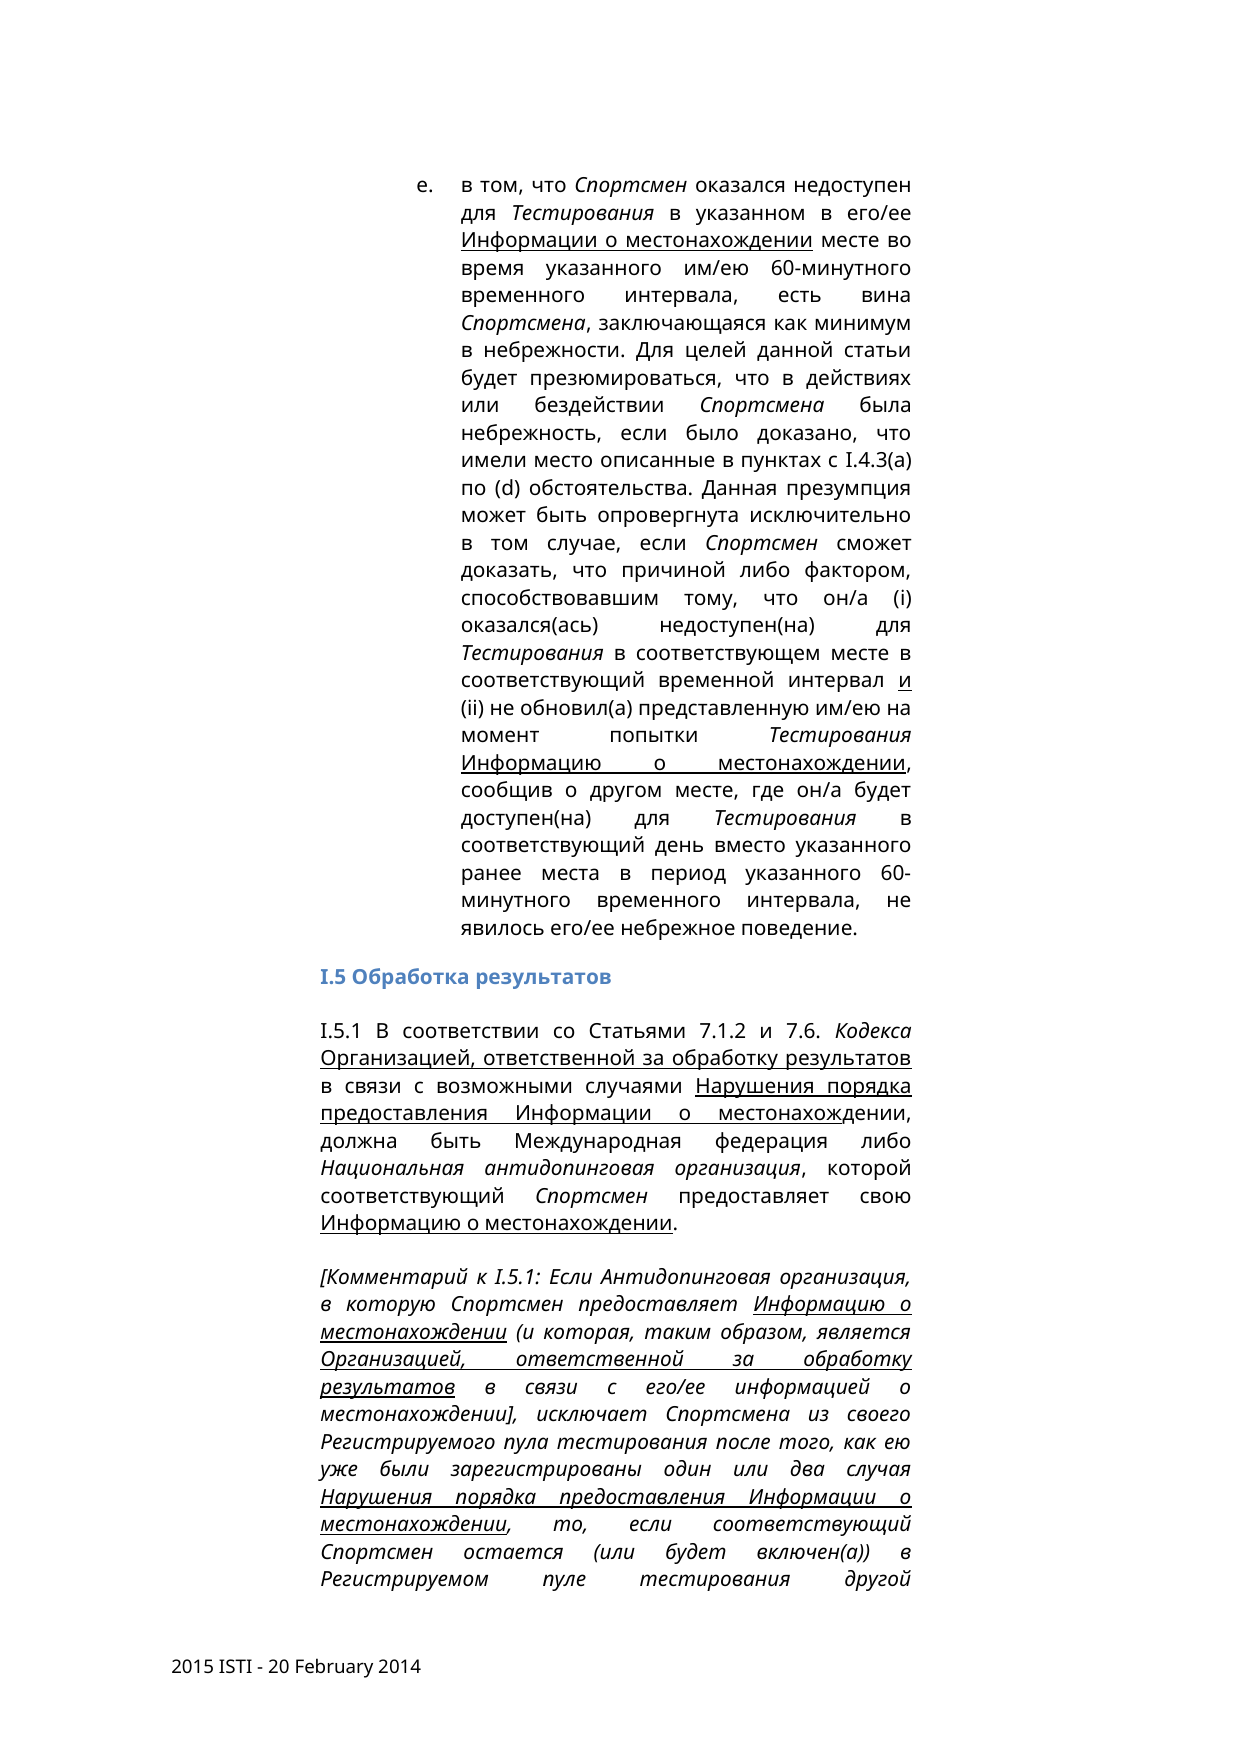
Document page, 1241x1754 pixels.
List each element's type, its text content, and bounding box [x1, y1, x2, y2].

text I.5.1 В соответствии со Статьями 7.1.2 и 7.6. Кодекса Организацией, ответственной за обработку результатов в связи с возможными случаями Нарушения порядка предоставления Информации о местонахождении, должна быть Международная федерация либо Национальная антидопинговая организация, которой соответствующий Спортсмен предоставляет свою Информацию о местонахождении. [320, 1016, 912, 1068]
text I.5.1 В соответствии со Статьями 7.1.2 и 7.6. Кодекса Организацией, ответственной за обработку результатов в связи с возможными случаями Нарушения порядка предоставления Информации о местонахождении, должна быть Международная федерация либо Национальная антидопинговая организация, которой соответствующий Спортсмен предоставляет свою Информацию о местонахождении. [320, 1069, 912, 1236]
list в том, что Спортсмен оказался недоступен для Тестирования в указанном в его/ее Информации о местонахождении месте во время указанного им/ею 60-минутного временного интервала, есть вина Спортсмена, заключающаяся как минимум в небрежности. Для целей данной статьи будет презюмироваться, что в действиях или бездействии Спортсмена была небрежность, если было доказано, что имели место описанные в пунктах с I.4.3(a) по (d) обстоятельства. Данная презумпция может быть опровергнута исключительно в том случае, если Спортсмен сможет доказать, что причиной либо фактором, способствовавшим тому, что он/а (i) оказался(ась) недоступен(на) для Тестирования в соответствующем месте в соответствующий временной интервал и (ii) не обновил(а) представленную им/ею на момент попытки Тестирования Информацию о местонахождении, сообщив о другом месте, где он/а будет доступен(на) для Тестирования в соответствующий день вместо указанного ранее места в период указанного 60-минутного временного интервала, не явилось его/ее небрежное поведение. [416, 171, 912, 941]
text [320, 1508, 912, 1592]
subtitle I.5 Обработка результатов [320, 962, 912, 990]
